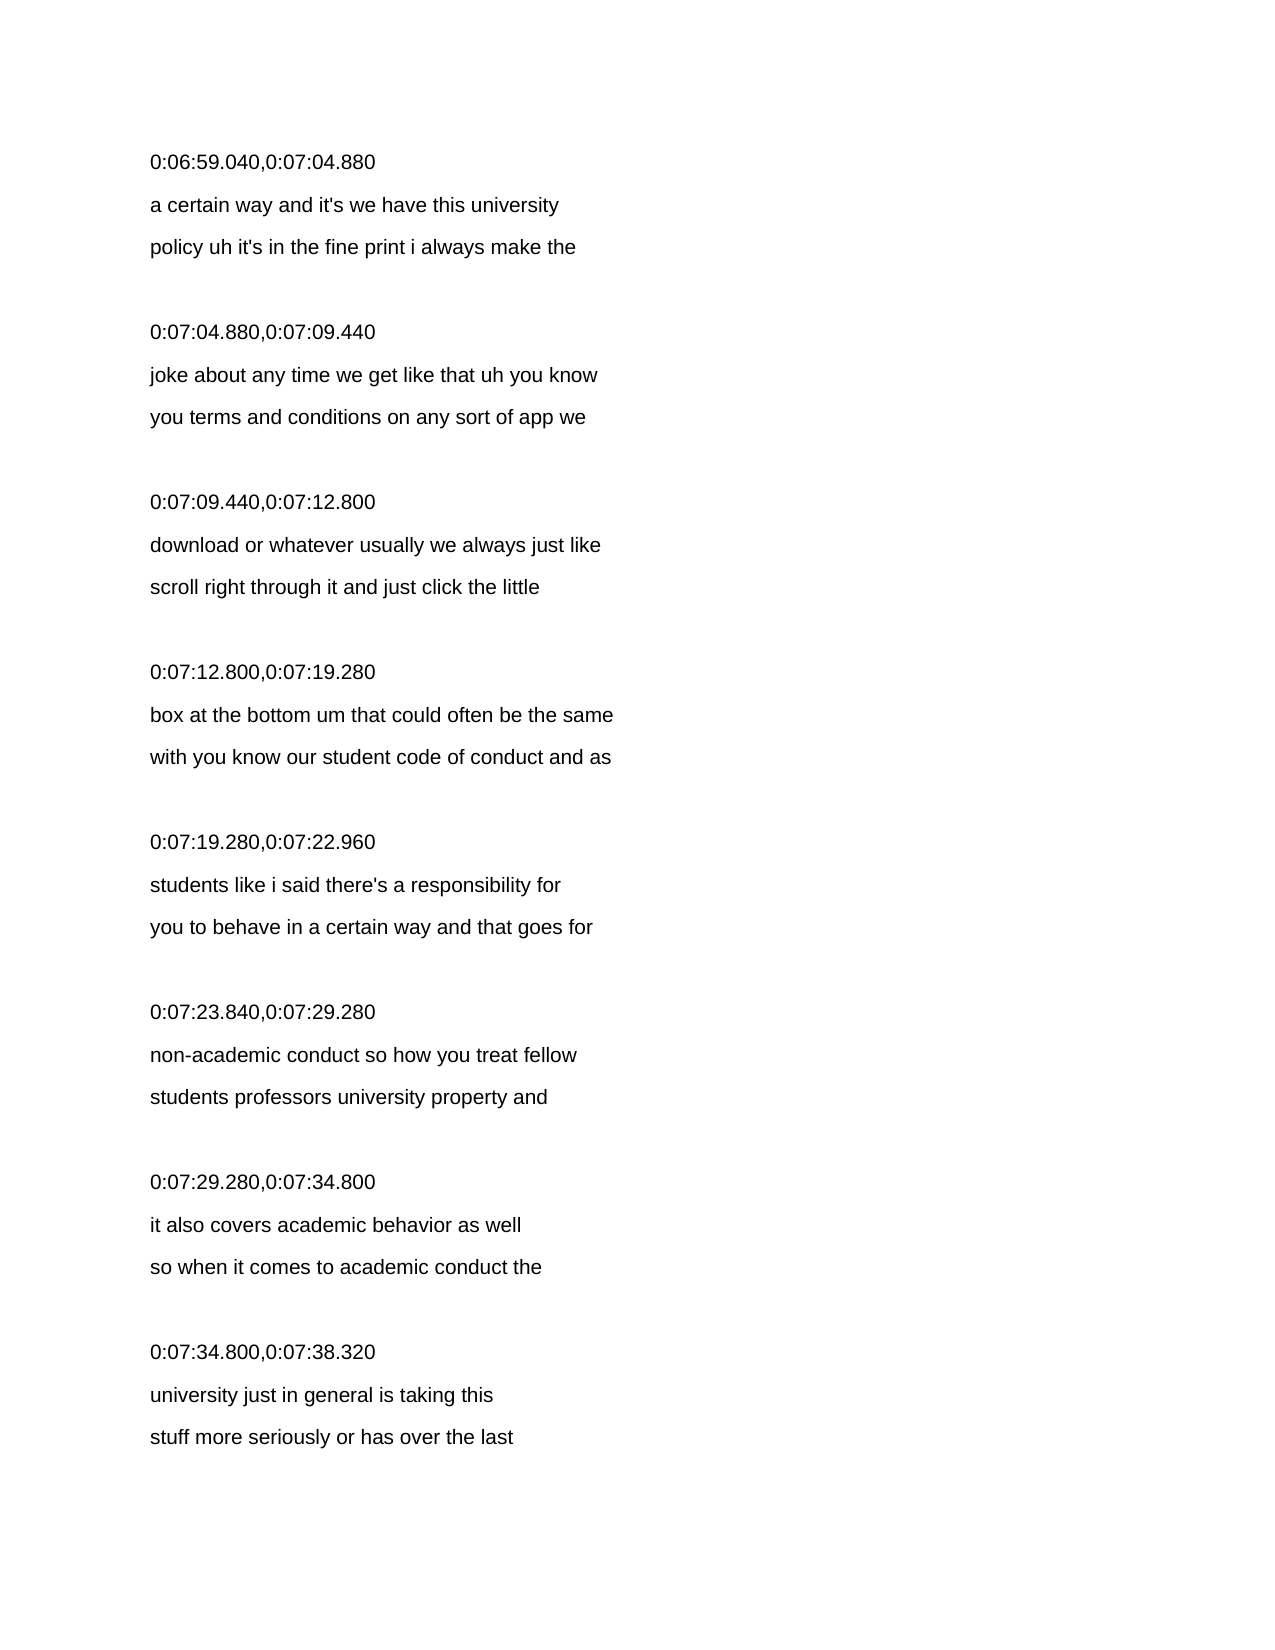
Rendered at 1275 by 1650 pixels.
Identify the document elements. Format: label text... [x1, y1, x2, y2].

text 0:06:59.040,0:07:04.880 [150, 150, 1125, 174]
text it also covers academic behavior as well [150, 1212, 1125, 1236]
text 0:07:12.800,0:07:19.280 [150, 660, 1125, 684]
text 0:07:09.440,0:07:12.800 [150, 490, 1125, 514]
text joke about any time we get like that uh you know [150, 362, 1125, 386]
text 0:07:23.840,0:07:29.280 [150, 1000, 1125, 1024]
text you to behave in a certain way and that goes for [150, 915, 1125, 939]
text policy uh it's in the fine print i always make the [150, 235, 1125, 259]
text you terms and conditions on any sort of app we [150, 405, 1125, 429]
text students like i said there's a responsibility for [150, 872, 1125, 896]
text so when it comes to academic conduct the [150, 1255, 1125, 1279]
text university just in general is taking this [150, 1382, 1125, 1406]
text 0:07:19.280,0:07:22.960 [150, 830, 1125, 854]
text scroll right through it and just click the little [150, 575, 1125, 599]
text a certain way and it's we have this university [150, 192, 1125, 216]
text students professors university property and [150, 1085, 1125, 1109]
text box at the bottom um that could often be the same [150, 702, 1125, 726]
text download or whatever usually we always just like [150, 532, 1125, 556]
text 0:07:34.800,0:07:38.320 [150, 1340, 1125, 1364]
text 0:07:29.280,0:07:34.800 [150, 1170, 1125, 1194]
text stuff more seriously or has over the last [150, 1425, 1125, 1449]
text with you know our student code of conduct and as [150, 745, 1125, 769]
text non-academic conduct so how you treat fellow [150, 1042, 1125, 1066]
text 0:07:04.880,0:07:09.440 [150, 320, 1125, 344]
